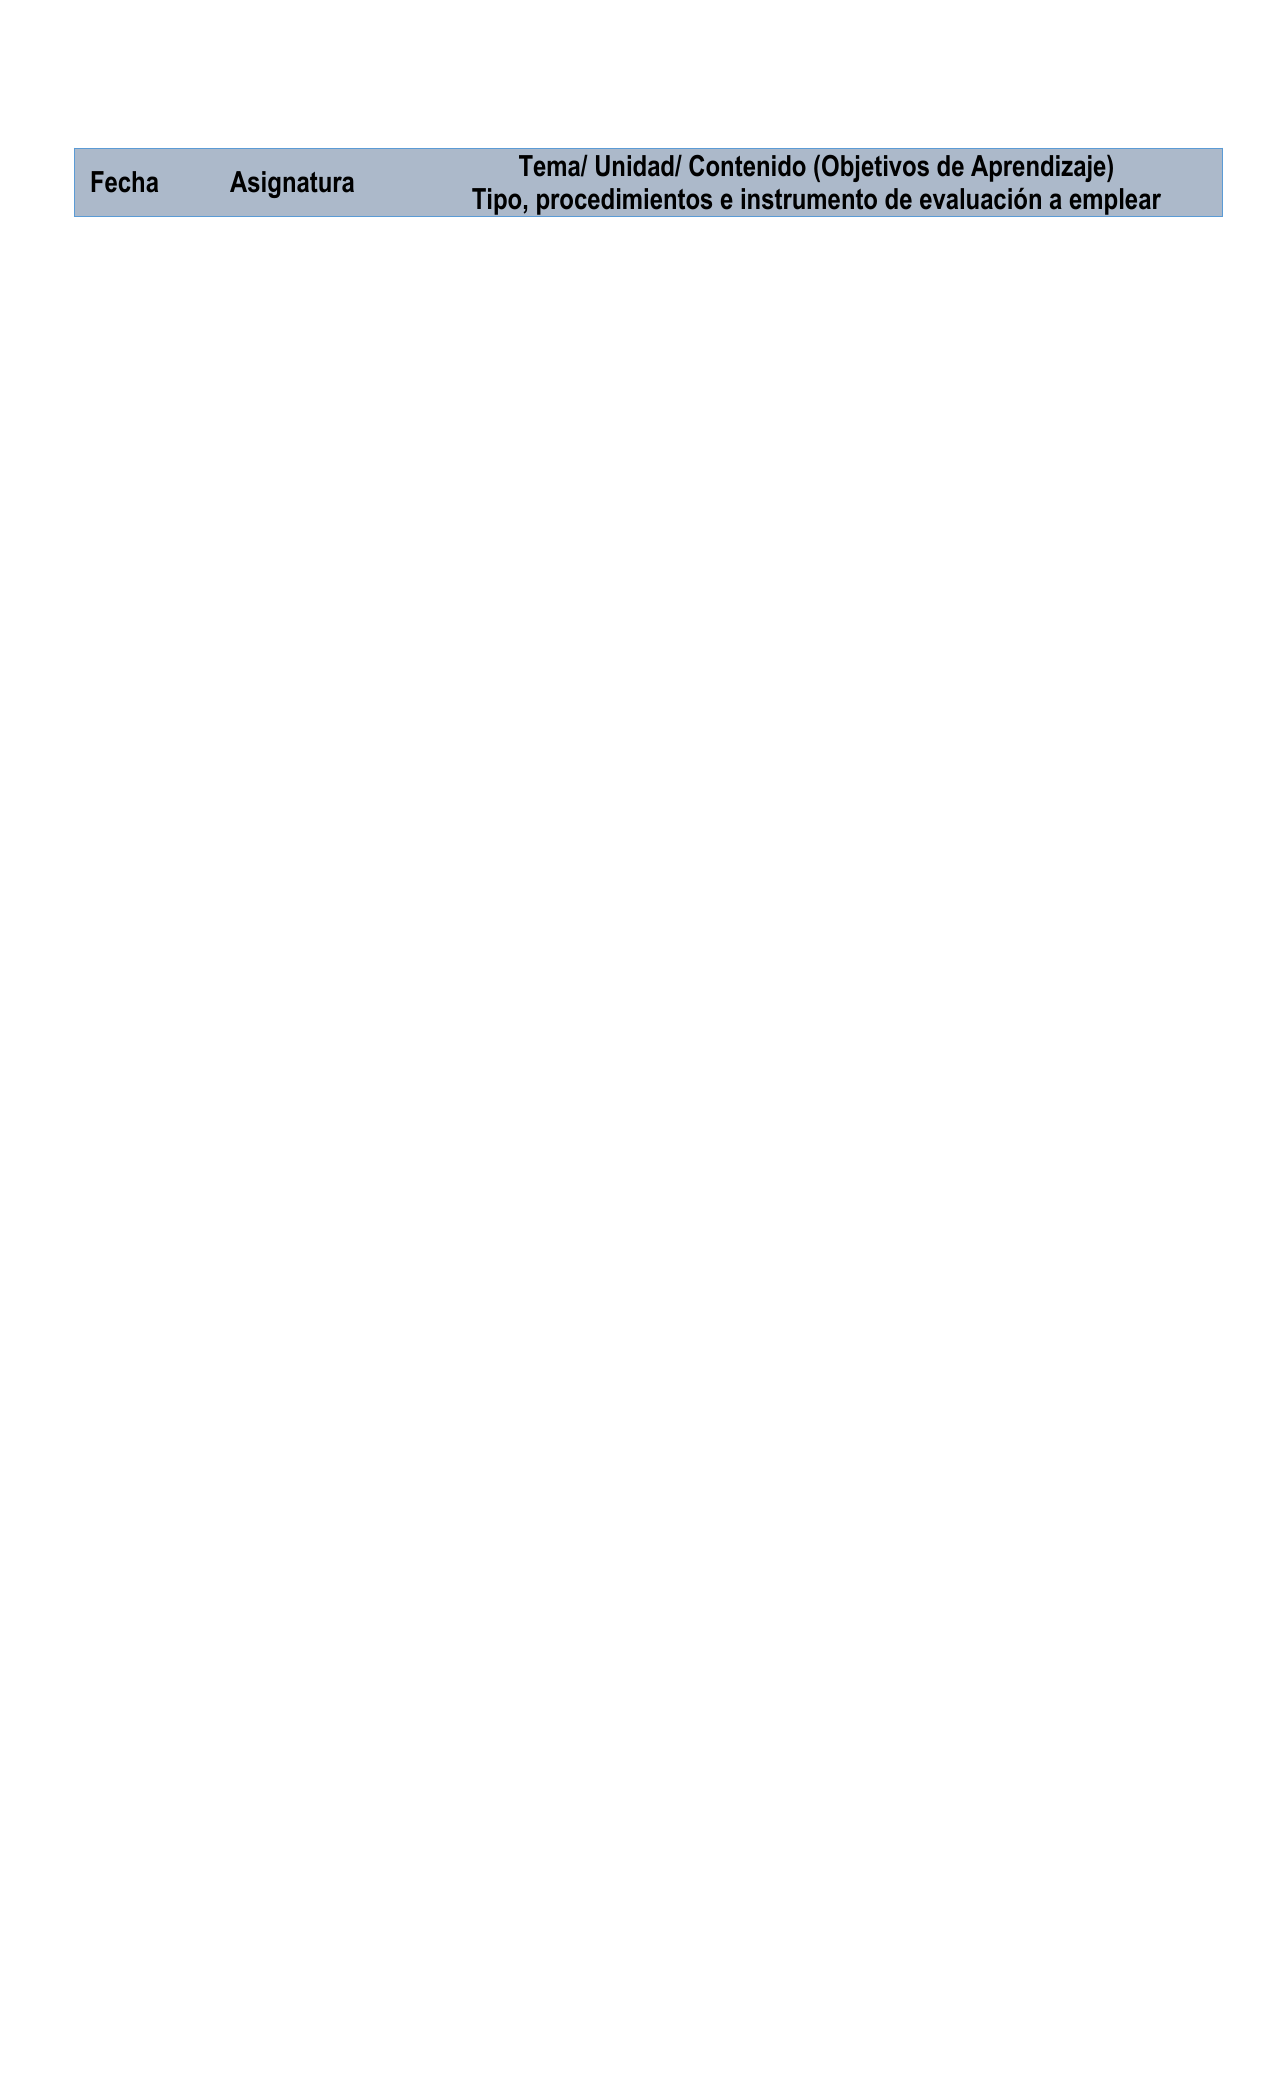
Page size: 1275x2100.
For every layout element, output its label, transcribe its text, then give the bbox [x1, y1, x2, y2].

table_header Fecha [75, 149, 174, 216]
table_header Asignatura [174, 149, 411, 216]
table_header Tema/ Unidad/ Contenido (Objetivos de Aprendizaje) Tipo, procedimientos e instrumento de evaluación a emplear [411, 149, 1222, 216]
